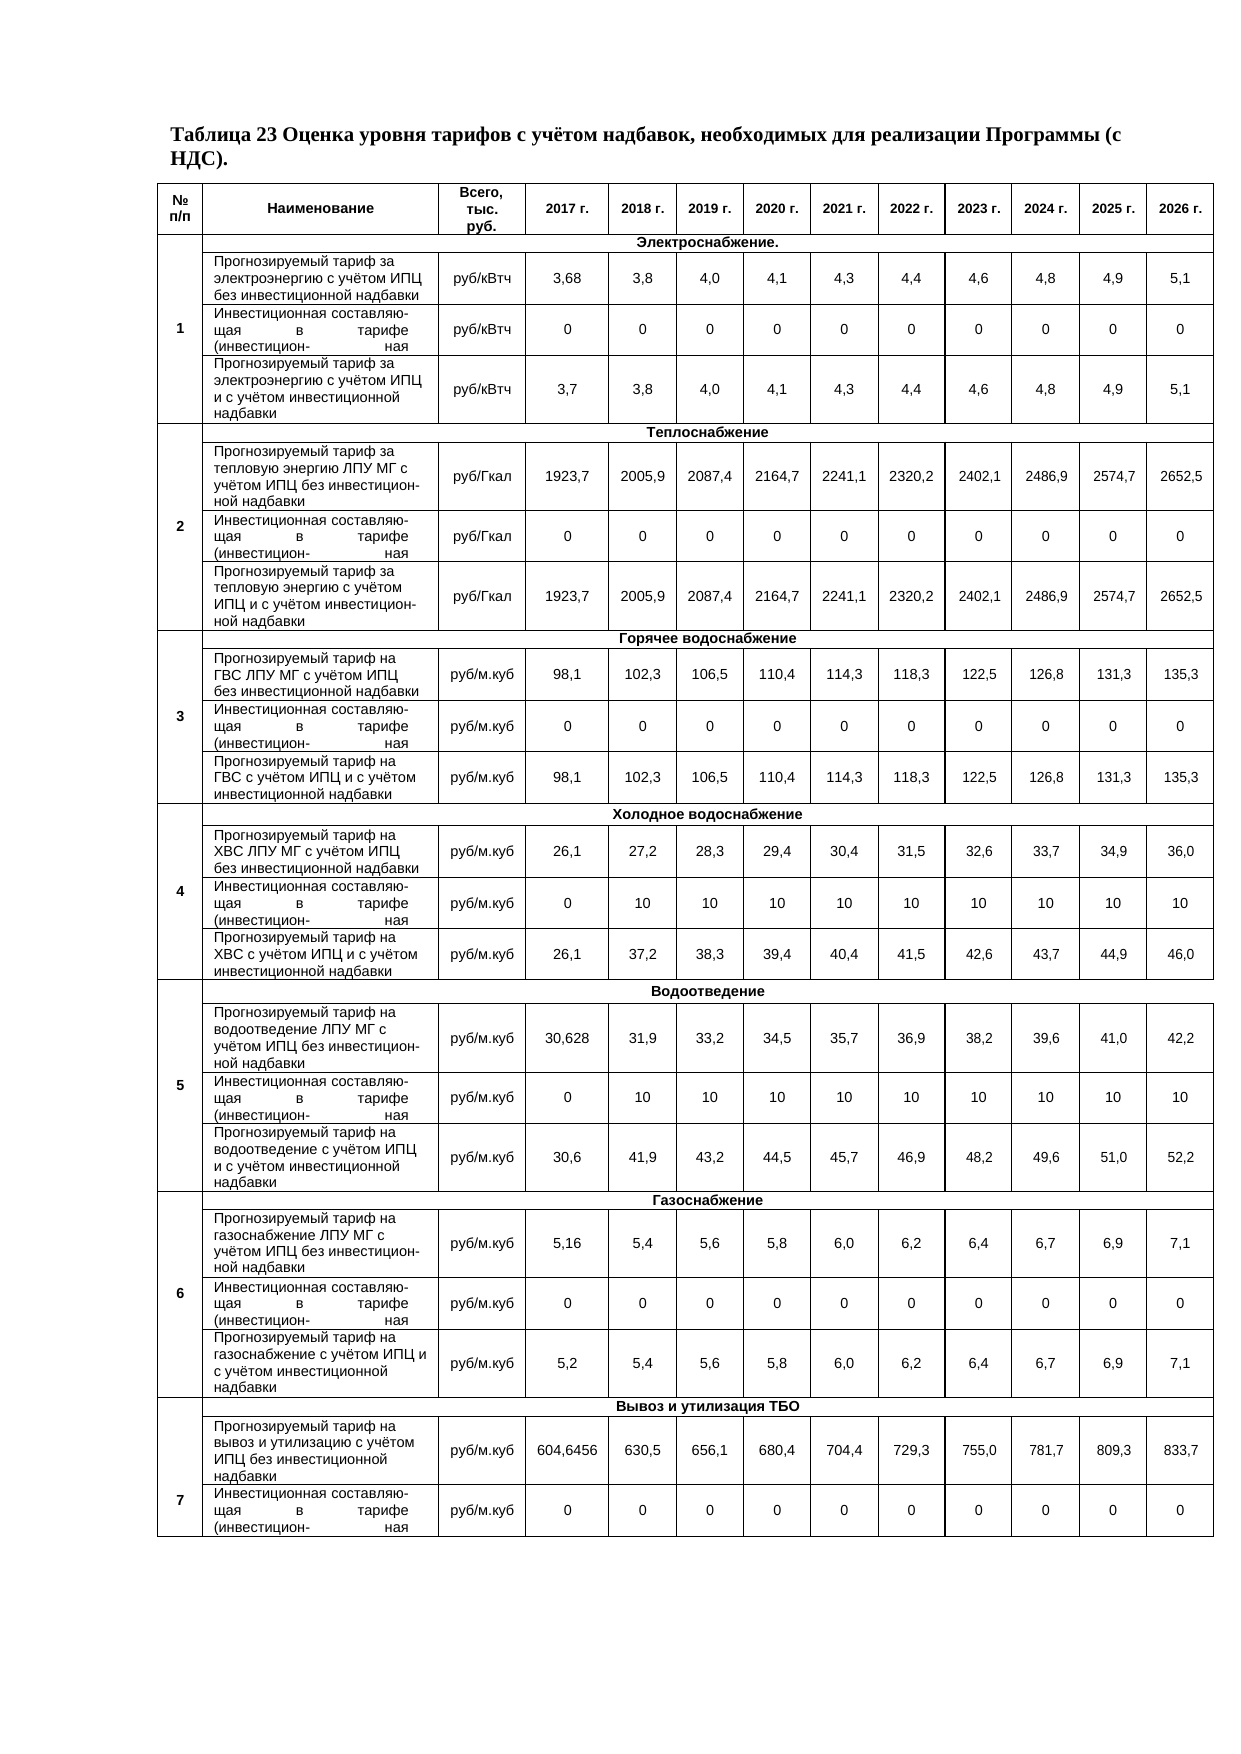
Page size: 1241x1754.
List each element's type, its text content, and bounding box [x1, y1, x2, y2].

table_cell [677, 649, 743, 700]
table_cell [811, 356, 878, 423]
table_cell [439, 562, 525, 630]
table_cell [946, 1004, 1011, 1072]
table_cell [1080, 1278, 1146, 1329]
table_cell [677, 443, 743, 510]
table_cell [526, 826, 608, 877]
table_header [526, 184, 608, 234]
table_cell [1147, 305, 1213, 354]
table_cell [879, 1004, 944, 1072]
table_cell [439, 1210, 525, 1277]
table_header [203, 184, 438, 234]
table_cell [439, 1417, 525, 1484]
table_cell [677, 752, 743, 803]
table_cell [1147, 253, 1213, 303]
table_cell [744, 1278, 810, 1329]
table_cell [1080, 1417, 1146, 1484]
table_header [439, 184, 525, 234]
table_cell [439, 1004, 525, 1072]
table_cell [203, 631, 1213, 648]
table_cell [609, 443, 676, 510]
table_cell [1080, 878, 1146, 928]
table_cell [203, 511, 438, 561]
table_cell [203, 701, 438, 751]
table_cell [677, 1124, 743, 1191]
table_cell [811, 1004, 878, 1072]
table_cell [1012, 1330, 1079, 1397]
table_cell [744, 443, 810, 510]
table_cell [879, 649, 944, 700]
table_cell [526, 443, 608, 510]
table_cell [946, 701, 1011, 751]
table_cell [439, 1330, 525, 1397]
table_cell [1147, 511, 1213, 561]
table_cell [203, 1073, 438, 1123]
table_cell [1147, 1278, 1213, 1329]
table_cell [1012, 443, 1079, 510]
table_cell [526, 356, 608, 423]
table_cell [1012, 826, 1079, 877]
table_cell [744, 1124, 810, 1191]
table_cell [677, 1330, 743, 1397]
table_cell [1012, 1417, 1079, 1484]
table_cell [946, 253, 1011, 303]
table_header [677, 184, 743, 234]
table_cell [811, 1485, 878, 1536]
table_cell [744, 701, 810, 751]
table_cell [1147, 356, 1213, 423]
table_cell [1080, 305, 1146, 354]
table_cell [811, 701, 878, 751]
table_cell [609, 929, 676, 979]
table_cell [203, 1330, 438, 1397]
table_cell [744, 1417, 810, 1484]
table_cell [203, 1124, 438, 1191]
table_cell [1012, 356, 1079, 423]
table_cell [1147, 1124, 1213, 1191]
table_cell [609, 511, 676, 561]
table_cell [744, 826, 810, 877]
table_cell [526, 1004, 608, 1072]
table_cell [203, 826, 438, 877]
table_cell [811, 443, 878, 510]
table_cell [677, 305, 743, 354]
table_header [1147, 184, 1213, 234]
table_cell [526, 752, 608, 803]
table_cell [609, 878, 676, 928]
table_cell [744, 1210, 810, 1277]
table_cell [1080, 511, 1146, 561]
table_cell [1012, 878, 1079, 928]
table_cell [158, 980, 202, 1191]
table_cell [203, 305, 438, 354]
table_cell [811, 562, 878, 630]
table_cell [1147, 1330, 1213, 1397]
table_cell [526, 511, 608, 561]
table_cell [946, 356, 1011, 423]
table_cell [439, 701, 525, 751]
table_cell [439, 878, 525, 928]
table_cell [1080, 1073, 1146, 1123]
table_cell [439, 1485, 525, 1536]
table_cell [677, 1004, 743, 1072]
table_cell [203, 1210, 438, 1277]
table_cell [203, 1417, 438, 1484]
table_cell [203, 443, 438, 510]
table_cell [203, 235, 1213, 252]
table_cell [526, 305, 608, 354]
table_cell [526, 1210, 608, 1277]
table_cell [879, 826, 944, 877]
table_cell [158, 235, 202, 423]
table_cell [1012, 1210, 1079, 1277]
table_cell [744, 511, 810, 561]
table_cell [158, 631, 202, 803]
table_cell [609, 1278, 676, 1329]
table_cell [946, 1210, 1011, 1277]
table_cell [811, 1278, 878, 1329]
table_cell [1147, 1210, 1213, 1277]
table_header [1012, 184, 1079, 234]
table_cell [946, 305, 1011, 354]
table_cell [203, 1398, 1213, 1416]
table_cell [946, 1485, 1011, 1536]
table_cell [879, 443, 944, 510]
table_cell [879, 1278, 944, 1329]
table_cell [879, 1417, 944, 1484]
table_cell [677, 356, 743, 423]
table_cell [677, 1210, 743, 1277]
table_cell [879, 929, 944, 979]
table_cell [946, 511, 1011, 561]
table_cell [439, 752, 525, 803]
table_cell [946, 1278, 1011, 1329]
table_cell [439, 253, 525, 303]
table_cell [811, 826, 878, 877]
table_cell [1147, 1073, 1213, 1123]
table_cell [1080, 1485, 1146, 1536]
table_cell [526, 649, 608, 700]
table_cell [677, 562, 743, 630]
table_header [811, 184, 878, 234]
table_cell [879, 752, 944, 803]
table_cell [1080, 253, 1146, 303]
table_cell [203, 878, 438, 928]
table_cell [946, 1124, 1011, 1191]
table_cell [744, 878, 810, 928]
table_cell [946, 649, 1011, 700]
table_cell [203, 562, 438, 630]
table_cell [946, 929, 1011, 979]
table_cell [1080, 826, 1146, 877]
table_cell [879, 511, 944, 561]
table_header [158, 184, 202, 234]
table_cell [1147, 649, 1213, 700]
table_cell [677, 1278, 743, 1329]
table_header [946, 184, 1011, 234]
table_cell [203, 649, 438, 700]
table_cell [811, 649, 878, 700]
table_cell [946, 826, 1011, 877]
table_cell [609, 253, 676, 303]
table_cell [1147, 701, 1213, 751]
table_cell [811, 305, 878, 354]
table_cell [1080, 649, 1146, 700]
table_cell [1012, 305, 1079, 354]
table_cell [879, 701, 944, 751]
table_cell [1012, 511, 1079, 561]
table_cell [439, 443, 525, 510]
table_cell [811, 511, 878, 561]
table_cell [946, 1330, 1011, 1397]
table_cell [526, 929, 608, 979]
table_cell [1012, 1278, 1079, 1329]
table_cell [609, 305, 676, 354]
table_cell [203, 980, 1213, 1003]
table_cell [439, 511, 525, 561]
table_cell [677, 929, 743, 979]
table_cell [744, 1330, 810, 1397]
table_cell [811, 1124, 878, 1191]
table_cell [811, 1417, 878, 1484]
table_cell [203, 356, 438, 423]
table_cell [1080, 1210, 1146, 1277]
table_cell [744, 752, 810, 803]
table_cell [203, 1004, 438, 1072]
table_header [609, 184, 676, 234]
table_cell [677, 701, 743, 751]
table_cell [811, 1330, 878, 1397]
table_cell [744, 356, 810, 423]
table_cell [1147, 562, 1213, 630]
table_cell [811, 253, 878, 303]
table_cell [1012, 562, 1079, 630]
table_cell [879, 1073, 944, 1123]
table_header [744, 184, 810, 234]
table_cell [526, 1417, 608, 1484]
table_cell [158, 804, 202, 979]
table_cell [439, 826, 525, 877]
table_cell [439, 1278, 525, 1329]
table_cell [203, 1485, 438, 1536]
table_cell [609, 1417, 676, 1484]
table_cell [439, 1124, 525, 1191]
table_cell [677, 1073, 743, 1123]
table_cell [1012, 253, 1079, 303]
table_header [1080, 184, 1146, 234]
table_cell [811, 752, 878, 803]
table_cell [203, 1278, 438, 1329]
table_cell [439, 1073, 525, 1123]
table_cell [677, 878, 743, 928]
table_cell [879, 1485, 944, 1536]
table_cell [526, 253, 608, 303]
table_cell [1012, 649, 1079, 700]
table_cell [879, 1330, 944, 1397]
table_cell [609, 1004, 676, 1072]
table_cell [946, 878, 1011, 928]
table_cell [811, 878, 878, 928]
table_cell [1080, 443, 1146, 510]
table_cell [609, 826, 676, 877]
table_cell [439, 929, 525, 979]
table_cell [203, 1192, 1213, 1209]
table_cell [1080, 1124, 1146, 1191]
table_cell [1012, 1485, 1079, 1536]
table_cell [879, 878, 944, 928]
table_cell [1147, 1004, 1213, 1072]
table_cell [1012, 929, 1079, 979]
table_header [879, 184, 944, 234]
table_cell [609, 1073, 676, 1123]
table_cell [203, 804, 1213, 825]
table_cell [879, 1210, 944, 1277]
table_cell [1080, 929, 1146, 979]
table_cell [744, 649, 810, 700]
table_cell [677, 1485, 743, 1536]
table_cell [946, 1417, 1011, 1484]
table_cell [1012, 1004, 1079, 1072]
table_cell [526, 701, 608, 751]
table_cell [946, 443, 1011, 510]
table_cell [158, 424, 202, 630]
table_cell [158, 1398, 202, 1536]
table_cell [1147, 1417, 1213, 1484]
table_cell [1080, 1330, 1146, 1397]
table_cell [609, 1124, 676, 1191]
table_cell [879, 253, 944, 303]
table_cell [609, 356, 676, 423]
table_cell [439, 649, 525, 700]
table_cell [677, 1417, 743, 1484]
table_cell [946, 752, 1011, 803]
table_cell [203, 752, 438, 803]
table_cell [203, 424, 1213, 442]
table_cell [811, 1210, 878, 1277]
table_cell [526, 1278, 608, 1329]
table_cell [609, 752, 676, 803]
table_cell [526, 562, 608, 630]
text Таблица 23 Оценка уровня тарифов с учётом надбавок, необходимых для реализации Программы (с НДС). [170, 122, 1154, 170]
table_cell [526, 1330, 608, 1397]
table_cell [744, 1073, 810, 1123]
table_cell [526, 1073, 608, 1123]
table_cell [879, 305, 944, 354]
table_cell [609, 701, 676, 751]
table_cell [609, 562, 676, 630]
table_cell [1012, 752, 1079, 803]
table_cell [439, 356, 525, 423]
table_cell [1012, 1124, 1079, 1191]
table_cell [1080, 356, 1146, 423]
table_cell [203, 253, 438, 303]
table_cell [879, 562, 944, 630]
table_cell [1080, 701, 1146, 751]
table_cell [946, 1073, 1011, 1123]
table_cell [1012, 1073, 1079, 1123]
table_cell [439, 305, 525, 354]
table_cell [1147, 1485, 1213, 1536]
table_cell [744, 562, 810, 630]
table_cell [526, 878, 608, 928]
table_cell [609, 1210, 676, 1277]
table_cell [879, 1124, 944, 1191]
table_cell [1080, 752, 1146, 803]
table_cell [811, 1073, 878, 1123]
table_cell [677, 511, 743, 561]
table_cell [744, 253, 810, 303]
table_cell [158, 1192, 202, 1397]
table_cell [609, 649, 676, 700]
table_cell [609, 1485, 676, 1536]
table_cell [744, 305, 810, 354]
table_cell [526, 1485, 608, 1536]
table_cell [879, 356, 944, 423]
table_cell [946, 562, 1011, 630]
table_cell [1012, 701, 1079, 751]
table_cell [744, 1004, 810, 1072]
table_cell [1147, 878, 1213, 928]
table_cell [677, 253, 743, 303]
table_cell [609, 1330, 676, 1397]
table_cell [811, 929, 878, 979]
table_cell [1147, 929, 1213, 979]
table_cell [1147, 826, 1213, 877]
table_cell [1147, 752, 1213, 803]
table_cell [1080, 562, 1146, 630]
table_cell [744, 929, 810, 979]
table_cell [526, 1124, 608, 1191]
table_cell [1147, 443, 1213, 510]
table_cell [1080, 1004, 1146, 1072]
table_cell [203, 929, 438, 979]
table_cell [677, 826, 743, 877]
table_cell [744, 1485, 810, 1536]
